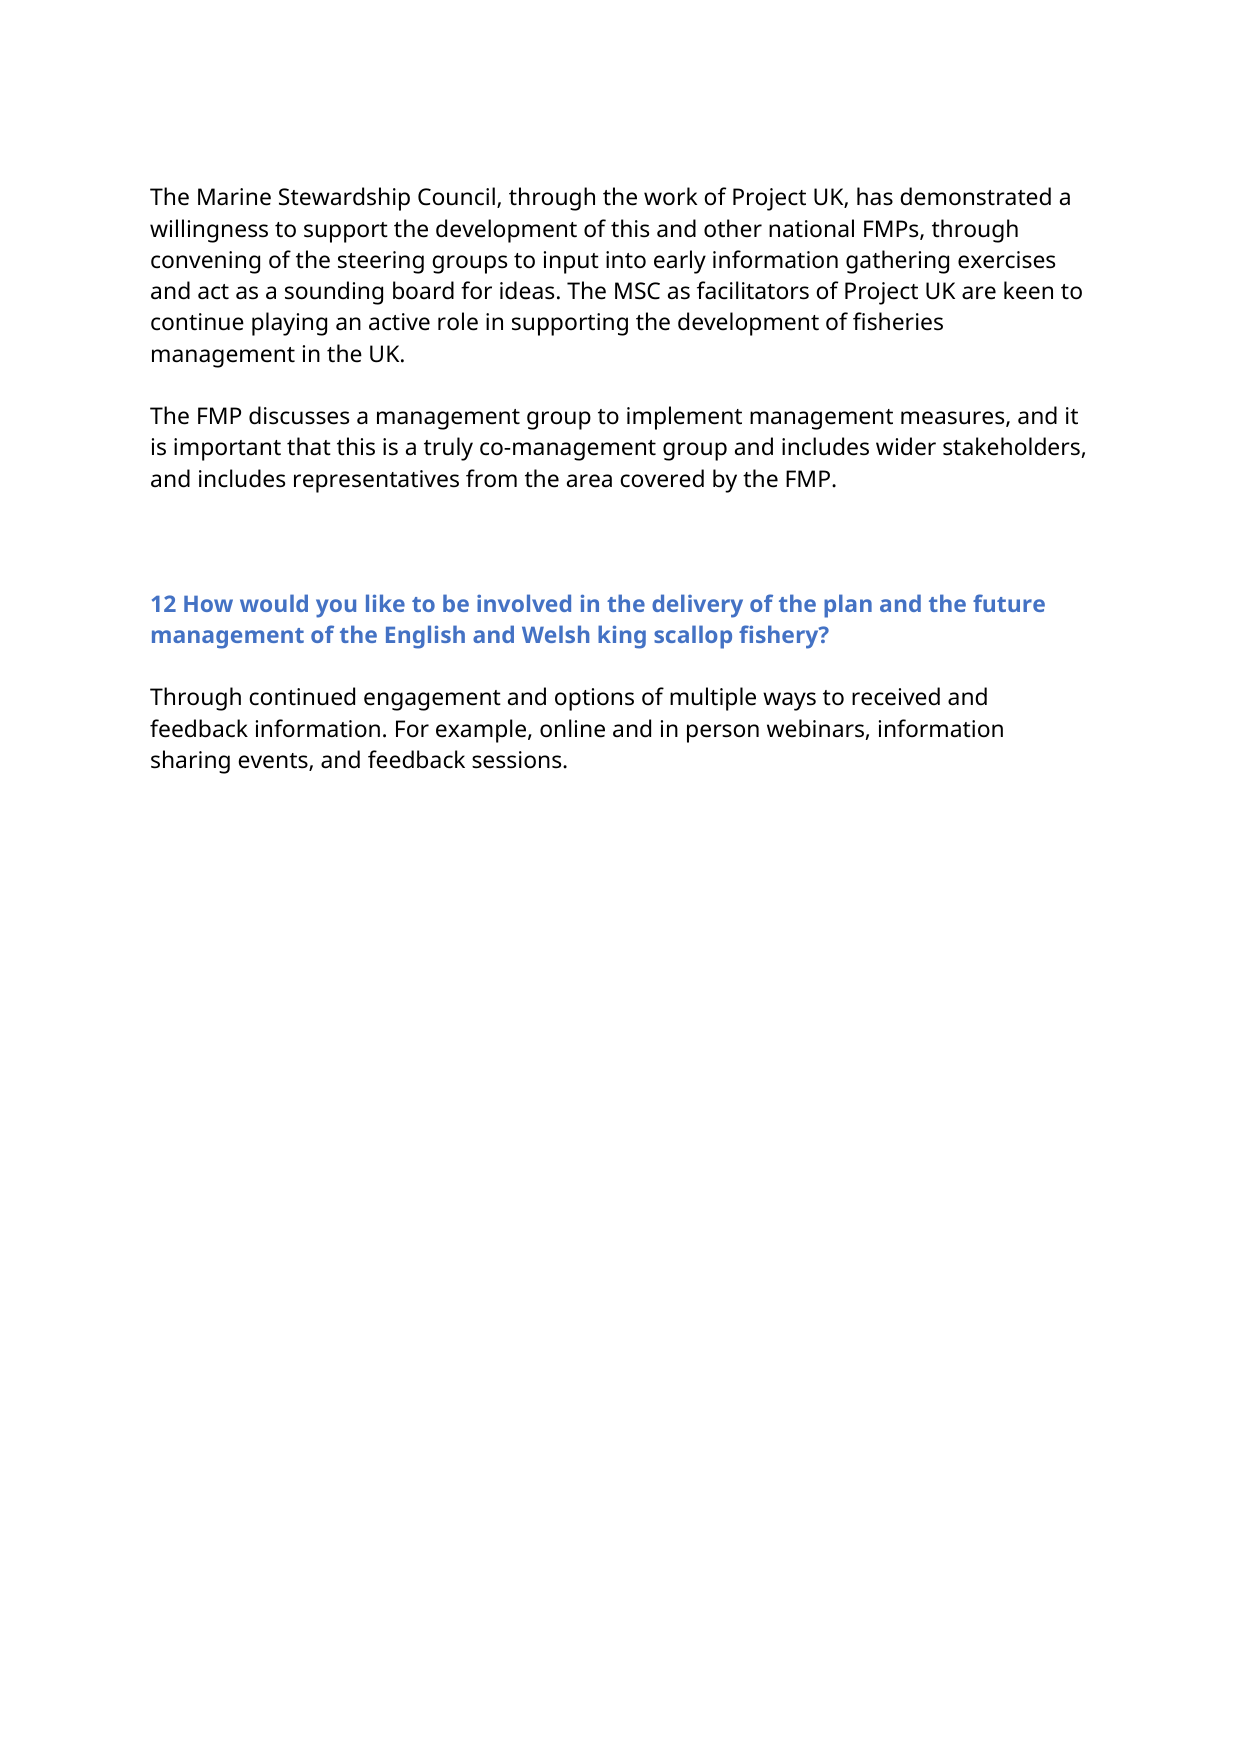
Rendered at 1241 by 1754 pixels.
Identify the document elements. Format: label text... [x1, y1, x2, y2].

text The Marine Stewardship Council, through the work of Project UK, has demonstrated a willingness to support the development of this and other national FMPs, through convening of the steering groups to input into early information gathering exercises and act as a sounding board for ideas. The MSC as facilitators of Project UK are keen to continue playing an active role in supporting the development of fisheries management in the UK. [150, 181, 1090, 369]
text Through continued engagement and options of multiple ways to received and feedback information. For example, online and in person webinars, information sharing events, and feedback sessions. [150, 681, 1090, 775]
text The FMP discusses a management group to implement management measures, and it is important that this is a truly co-management group and includes wider stakeholders, and includes representatives from the area covered by the FMP. [150, 400, 1090, 494]
text 12 How would you like to be involved in the delivery of the plan and the future management of the English and Welsh king scallop fishery? [150, 587, 1090, 650]
